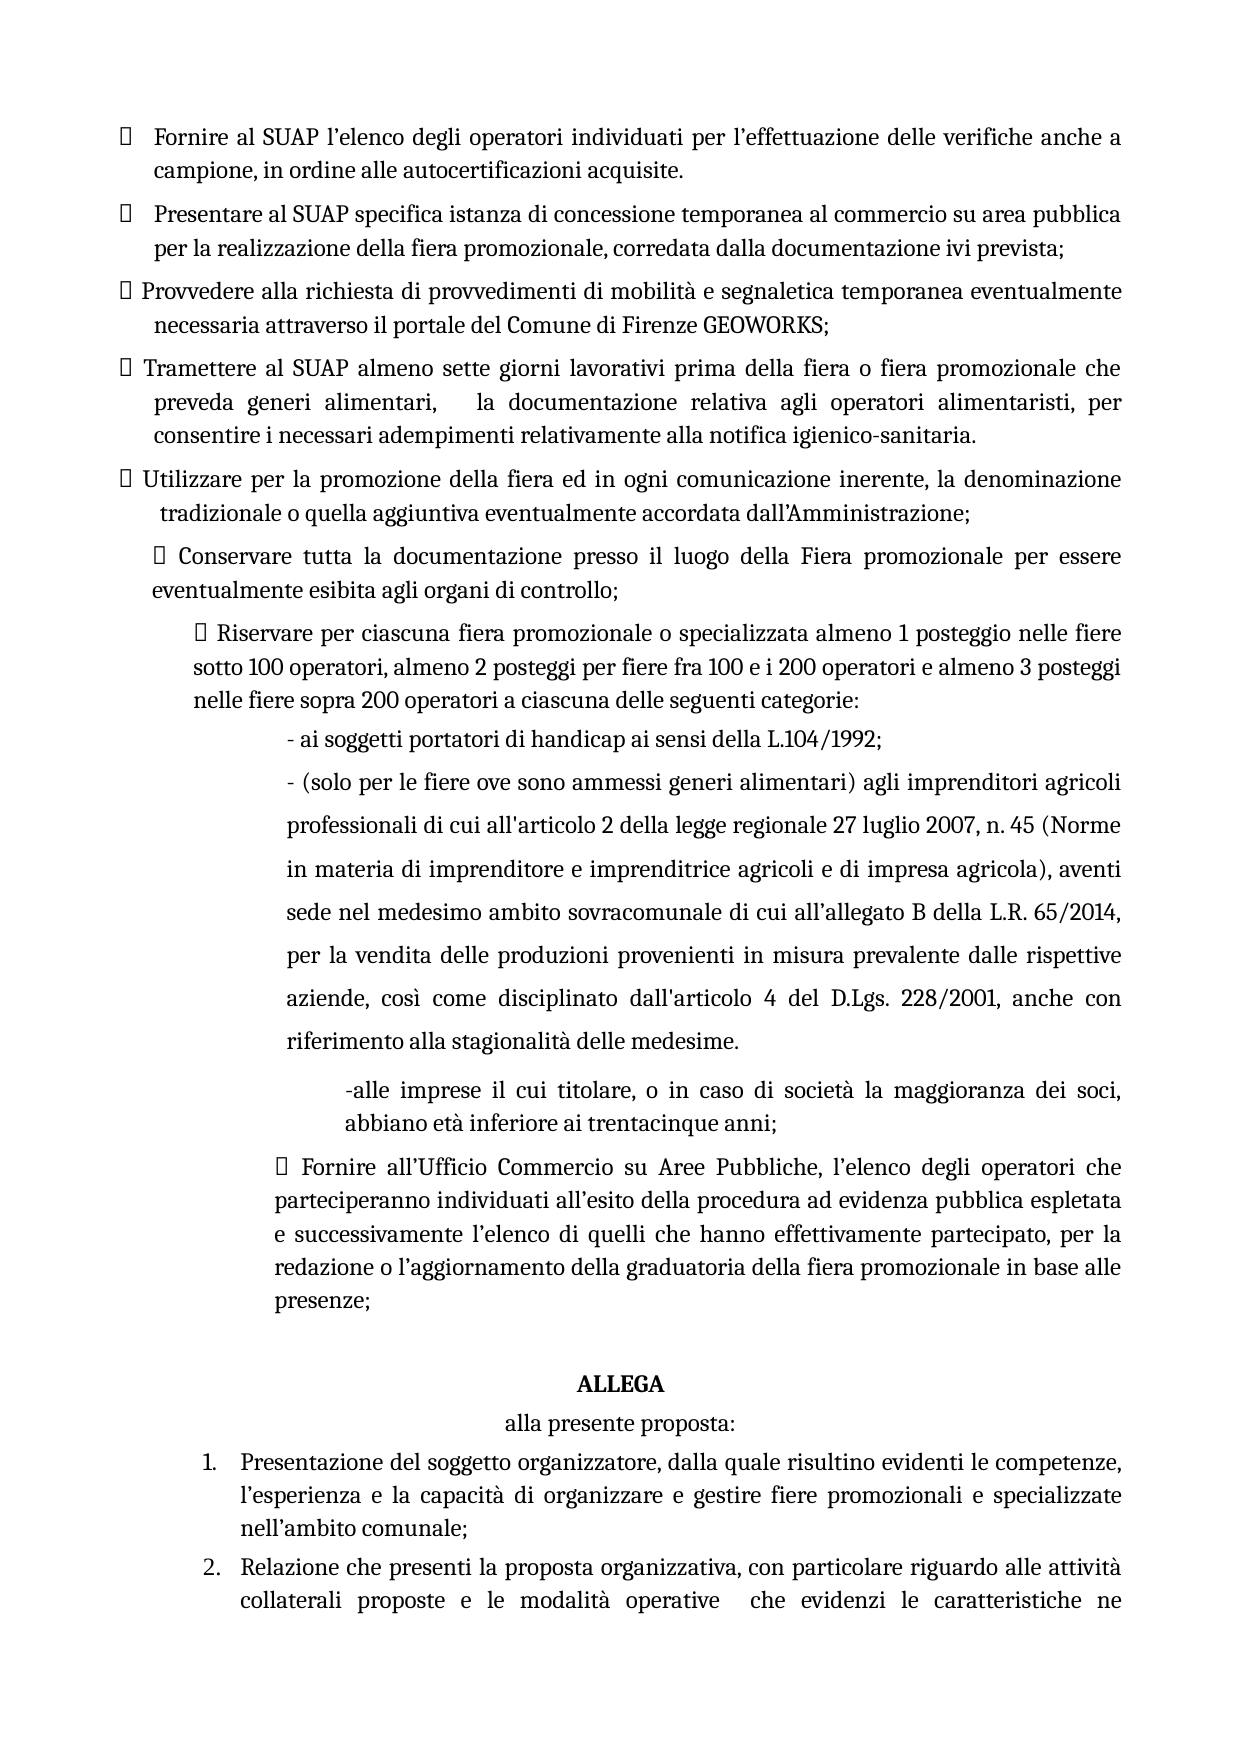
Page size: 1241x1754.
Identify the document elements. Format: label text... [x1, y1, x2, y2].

list -alle imprese il cui titolare, o in caso di società la maggioranza dei soci, abbiano età inferiore ai trentacinque anni; [345, 1076, 1123, 1138]
list  Conservare tutta la documentazione presso il luogo della Fiera promozionale per essere eventualmente esibita agli organi di controllo; [152, 538, 1123, 605]
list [203, 1552, 1123, 1615]
text  Fornire al SUAP l’elenco degli operatori individuati per l’effettuazione delle verifiche anche a campione, in ordine alle autocertificazioni acquisite. [118, 118, 1123, 185]
text  Presentare al SUAP specifica istanza di concessione temporanea al commercio su area pubblica per la realizzazione della fiera promozionale, corredata dalla documentazione ivi prevista; [118, 195, 1123, 262]
text  Tramettere al SUAP almeno sette giorni lavorativi prima della fiera o fiera promozionale che preveda generi alimentari, la documentazione relativa agli operatori alimentaristi, per consentire i necessari adempimenti relativamente alla notifica igienico-sanitaria. [118, 350, 1123, 450]
text alla presente proposta: [118, 1408, 1123, 1437]
text  Provvedere alla richiesta di provvedimenti di mobilità e segnaletica temporanea eventualmente necessaria attraverso il portale del Comune di Firenze GEOWORKS; [118, 273, 1123, 340]
list - (solo per le fiere ove sono ammessi generi alimentari) agli imprenditori agricoli professionali di cui all'articolo 2 della legge regionale 27 luglio 2007, n. 45 (Norme in materia di imprenditore e imprenditrice agricoli e di impresa agricola), aventi sede nel medesimo ambito sovracomunale di cui all’allegato B della L.R. 65/2014, per la vendita delle produzioni provenienti in misura prevalente dalle rispettive aziende, così come disciplinato dall'articolo 4 del D.Lgs. 228/2001, anche con riferimento alla stagionalità delle medesime. [286, 768, 1123, 1056]
list - ai soggetti portatori di handicap ai sensi della L.104/1992; [286, 725, 1123, 754]
text ALLEGA [118, 1369, 1123, 1398]
text  Utilizzare per la promozione della fiera ed in ogni comunicazione inerente, la denominazione tradizionale o quella aggiuntiva eventualmente accordata dall’Amministrazione; [118, 460, 1123, 527]
list  Riservare per ciascuna fiera promozionale o specializzata almeno 1 posteggio nelle fiere sotto 100 operatori, almeno 2 posteggi per fiere fra 100 e i 200 operatori e almeno 3 posteggi nelle fiere sopra 200 operatori a ciascuna delle seguenti categorie: [193, 615, 1123, 715]
list Presentazione del soggetto organizzatore, dalla quale risultino evidenti le competenze, l’esperienza e la capacità di organizzare e gestire fiere promozionali e specializzate nell’ambito comunale; [203, 1447, 1123, 1542]
list  Fornire all’Ufficio Commercio su Aree Pubbliche, l’elenco degli operatori che parteciperanno individuati all’esito della procedura ad evidenza pubblica espletata e successivamente l’elenco di quelli che hanno effettivamente partecipato, per la redazione o l’aggiornamento della graduatoria della fiera promozionale in base alle presenze; [274, 1148, 1123, 1314]
